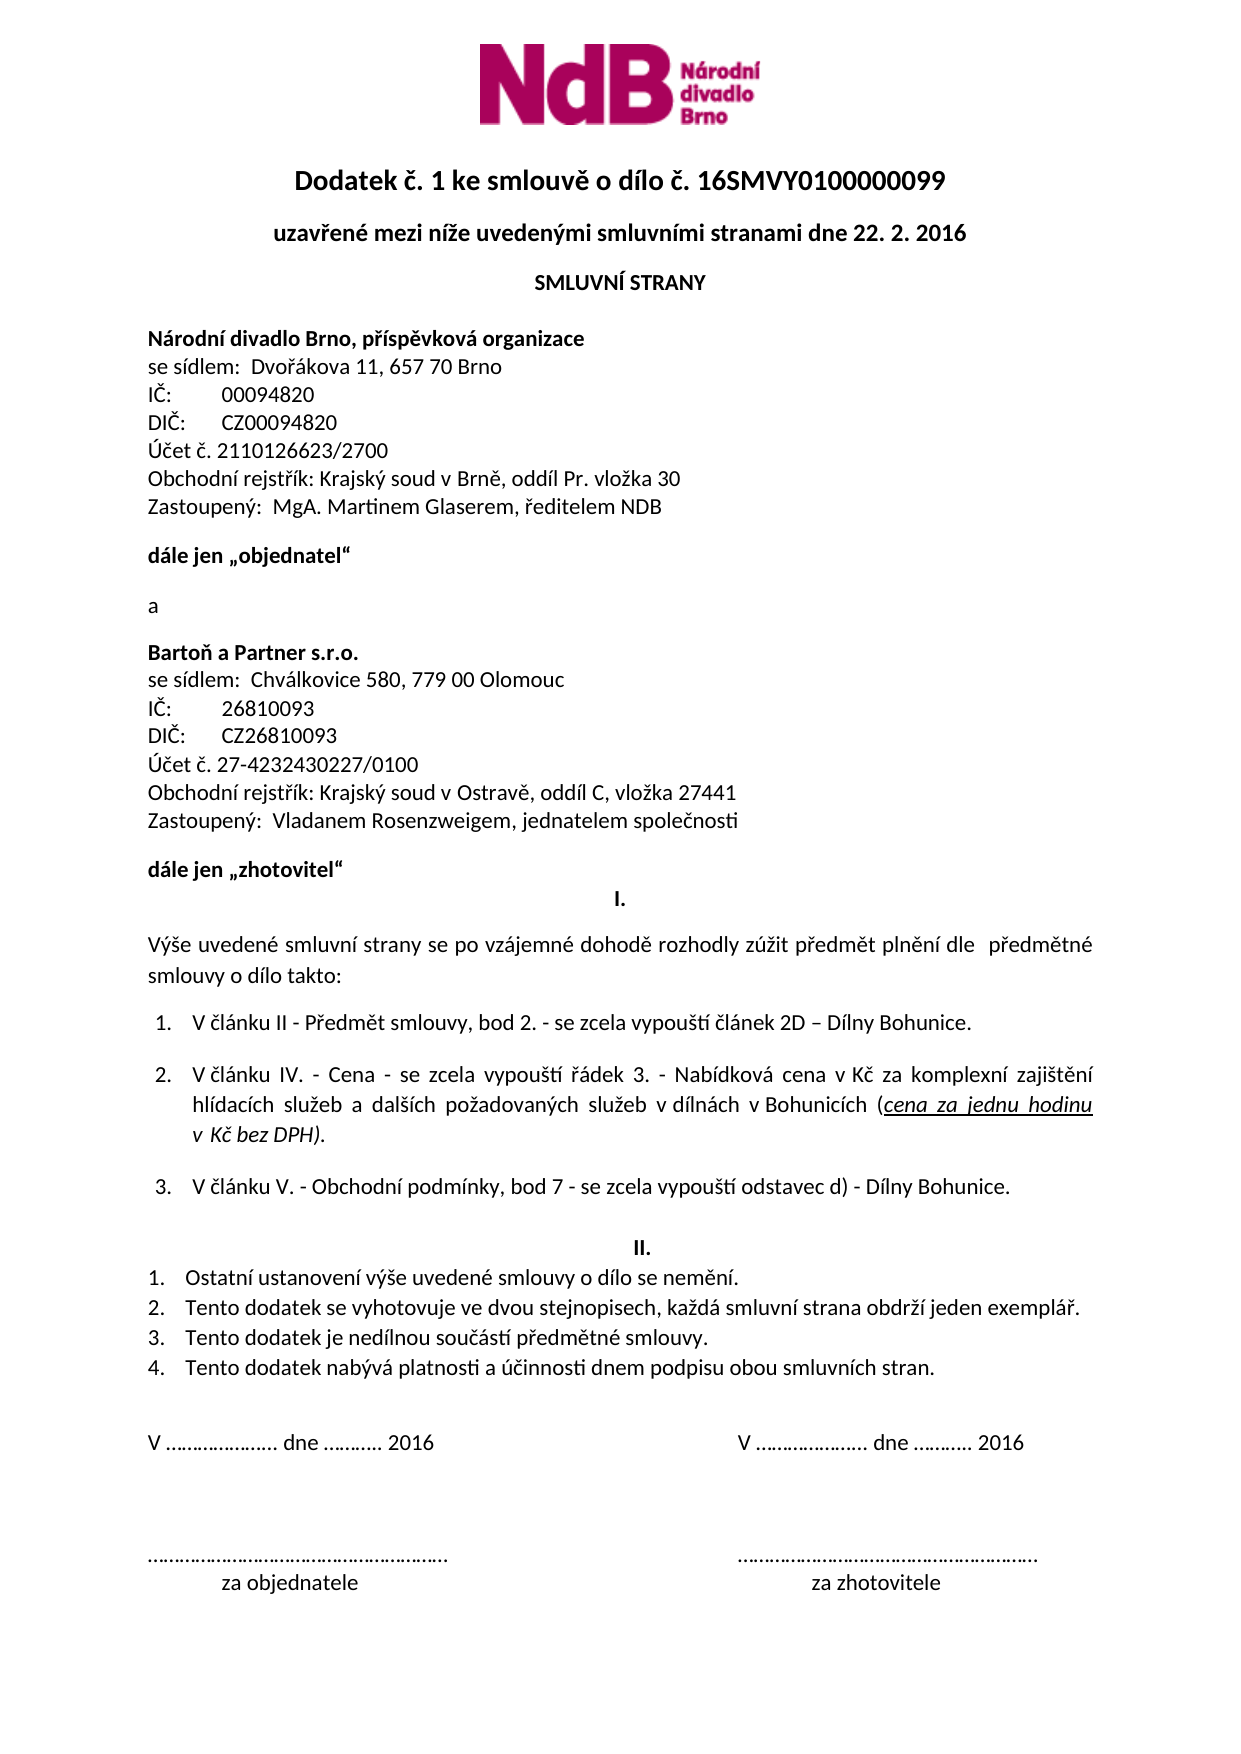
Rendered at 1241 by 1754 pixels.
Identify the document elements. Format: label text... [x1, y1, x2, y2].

text Účet č. 2110126623/2700 [148, 436, 1078, 464]
text dále jen „objednatel“ [148, 541, 1078, 569]
list Tento dodatek se vyhotovuje ve dvou stejnopisech, každá smluvní strana obdrží jeden exemplář. [148, 1293, 1093, 1321]
text se sídlem: Chválkovice 580, 779 00 Olomouc [148, 666, 1078, 694]
list V článku V. - Obchodní podmínky, bod 7 - se zcela vypouští odstavec d) - Dílny Bohunice. [154, 1172, 1093, 1200]
text Zastoupený: Vladanem Rosenzweigem, jednatelem společnosti [148, 806, 1078, 834]
list V článku IV. - Cena - se zcela vypouští řádek 3. - Nabídková cena v Kč za komplexní zajištění hlídacích služeb a dalších požadovaných služeb v dílnách v Bohunicích (cena za jednu hodinu v Kč bez DPH). [154, 1060, 1093, 1148]
text DIČ: CZ00094820 [148, 408, 1078, 436]
text ………………………………………………… ………………………………………………… [148, 1540, 1093, 1568]
text za objednatele za zhotovitele [148, 1568, 1093, 1596]
text IČ: 26810093 [148, 694, 1078, 722]
text Výše uvedené smluvní strany se po vzájemné dohodě rozhodly zúžit předmět plnění dle předmětné smlouvy o dílo takto: [148, 931, 1093, 989]
text Smluvní strany [148, 267, 1093, 296]
text I. [148, 884, 1093, 912]
text dále jen „zhotovitel“ [148, 856, 1078, 884]
text DIČ: CZ26810093 [148, 722, 1078, 750]
list II. [192, 1233, 1093, 1261]
list Tento dodatek nabývá platnosti a účinnosti dnem podpisu obou smluvních stran. [148, 1353, 1093, 1381]
text Dodatek č. 1 ke smlouvě o dílo č. 16SMVY0100000099 [148, 162, 1093, 198]
list V článku II - Předmět smlouvy, bod 2. - se zcela vypouští článek 2D – Dílny Bohunice. [154, 1008, 1093, 1036]
text Zastoupený: MgA. Martinem Glaserem, ředitelem NDB [148, 492, 1078, 521]
text IČ: 00094820 [148, 380, 1078, 408]
text Účet č. 27-4232430227/0100 [148, 750, 1078, 778]
picture [480, 44, 761, 125]
list Tento dodatek je nedílnou součástí předmětné smlouvy. [148, 1323, 1093, 1351]
text uzavřené mezi níže uvedenými smluvními stranami dne 22. 2. 2016 [148, 218, 1093, 248]
text V ………………... dne ……….. 2016 V ………………... dne ……….. 2016 [148, 1428, 1093, 1456]
text a [148, 591, 1093, 619]
list Ostatní ustanovení výše uvedené smlouvy o dílo se nemění. [148, 1263, 1093, 1291]
text Národní divadlo Brno, příspěvková organizace [148, 324, 1078, 352]
text Obchodní rejstřík: Krajský soud v Brně, oddíl Pr. vložka 30 [148, 464, 1078, 492]
text se sídlem: Dvořákova 11, 657 70 Brno [148, 352, 1078, 380]
text Obchodní rejstřík: Krajský soud v Ostravě, oddíl C, vložka 27441 [148, 778, 1078, 806]
text Bartoň a Partner s.r.o. [148, 638, 1078, 666]
